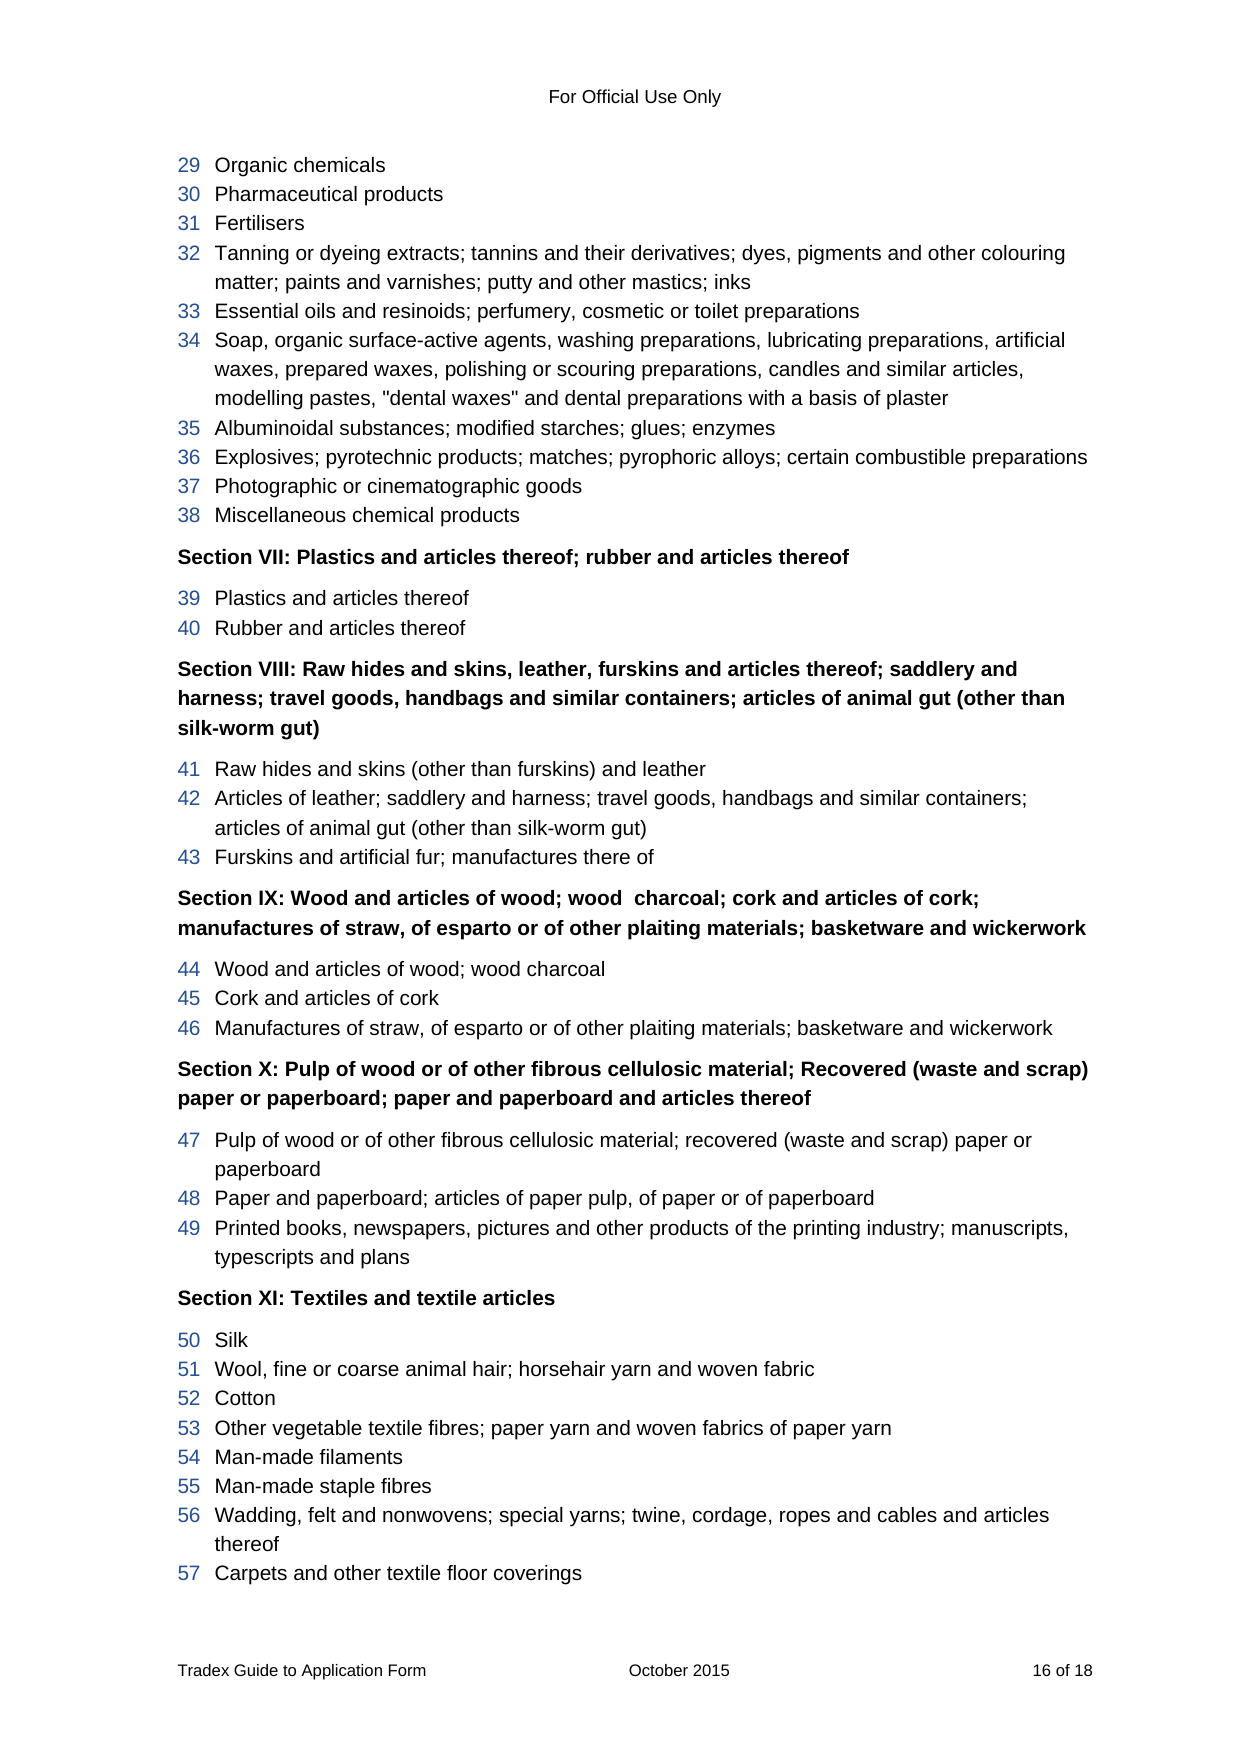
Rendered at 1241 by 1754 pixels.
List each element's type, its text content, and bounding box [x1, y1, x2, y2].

list Furskins and artificial fur; manufactures there of [177, 839, 1092, 868]
text Section VIII: Raw hides and skins, leather, furskins and articles thereof; saddlery and harness; travel goods, handbags and similar containers; articles of animal gut (other than silk-worm gut) [177, 652, 1092, 739]
list Photographic or cinematographic goods [177, 468, 1092, 498]
list Wood and articles of wood; wood charcoal [177, 952, 1092, 981]
list Pharmaceutical products [177, 177, 1092, 206]
list Organic chemicals [177, 148, 1092, 177]
list Tanning or dyeing extracts; tannins and their derivatives; dyes, pigments and other colouring matter; paints and varnishes; putty and other mastics; inks [177, 235, 1092, 293]
list Fertilisers [177, 206, 1092, 235]
list Manufactures of straw, of esparto or of other plaiting materials; basketware and wickerwork [177, 1010, 1092, 1039]
list Carpets and other textile floor coverings [177, 1556, 1092, 1585]
list Other vegetable textile fibres; paper yarn and woven fabrics of paper yarn [177, 1410, 1092, 1439]
list Soap, organic surface-active agents, washing preparations, lubricating preparations, artificial waxes, prepared waxes, polishing or scouring preparations, candles and similar articles, modelling pastes, "dental waxes" and dental preparations with a basis of plaster [177, 323, 1092, 410]
list Paper and paperboard; articles of paper pulp, of paper or of paperboard [177, 1181, 1092, 1210]
list Articles of leather; saddlery and harness; travel goods, handbags and similar containers; articles of animal gut (other than silk-worm gut) [177, 781, 1092, 839]
text Section VII: Plastics and articles thereof; rubber and articles thereof [177, 539, 1092, 568]
text Section X: Pulp of wood or of other fibrous cellulosic material; Recovered (waste and scrap) paper or paperboard; paper and paperboard and articles thereof [177, 1052, 1092, 1110]
list Cotton [177, 1381, 1092, 1410]
list Miscellaneous chemical products [177, 498, 1092, 527]
list Plastics and articles thereof [177, 581, 1092, 610]
list Explosives; pyrotechnic products; matches; pyrophoric alloys; certain combustible preparations [177, 439, 1092, 468]
text Section XI: Textiles and textile articles [177, 1281, 1092, 1310]
list Raw hides and skins (other than furskins) and leather [177, 752, 1092, 781]
list Cork and articles of cork [177, 981, 1092, 1010]
list Man-made filaments [177, 1439, 1092, 1468]
list Wool, fine or coarse animal hair; horsehair yarn and woven fabric [177, 1352, 1092, 1381]
list Man-made staple fibres [177, 1468, 1092, 1498]
list Rubber and articles thereof [177, 610, 1092, 639]
list Silk [177, 1323, 1092, 1352]
list Essential oils and resinoids; perfumery, cosmetic or toilet preparations [177, 293, 1092, 323]
list Printed books, newspapers, pictures and other products of the printing industry; manuscripts, typescripts and plans [177, 1210, 1092, 1268]
list Albuminoidal substances; modified starches; glues; enzymes [177, 410, 1092, 439]
list Wadding, felt and nonwovens; special yarns; twine, cordage, ropes and cables and articles thereof [177, 1498, 1092, 1556]
list Pulp of wood or of other fibrous cellulosic material; recovered (waste and scrap) paper or paperboard [177, 1123, 1092, 1181]
text Section IX: Wood and articles of wood; wood charcoal; cork and articles of cork; manufactures of straw, of esparto or of other plaiting materials; basketware and wickerwork [177, 881, 1092, 939]
